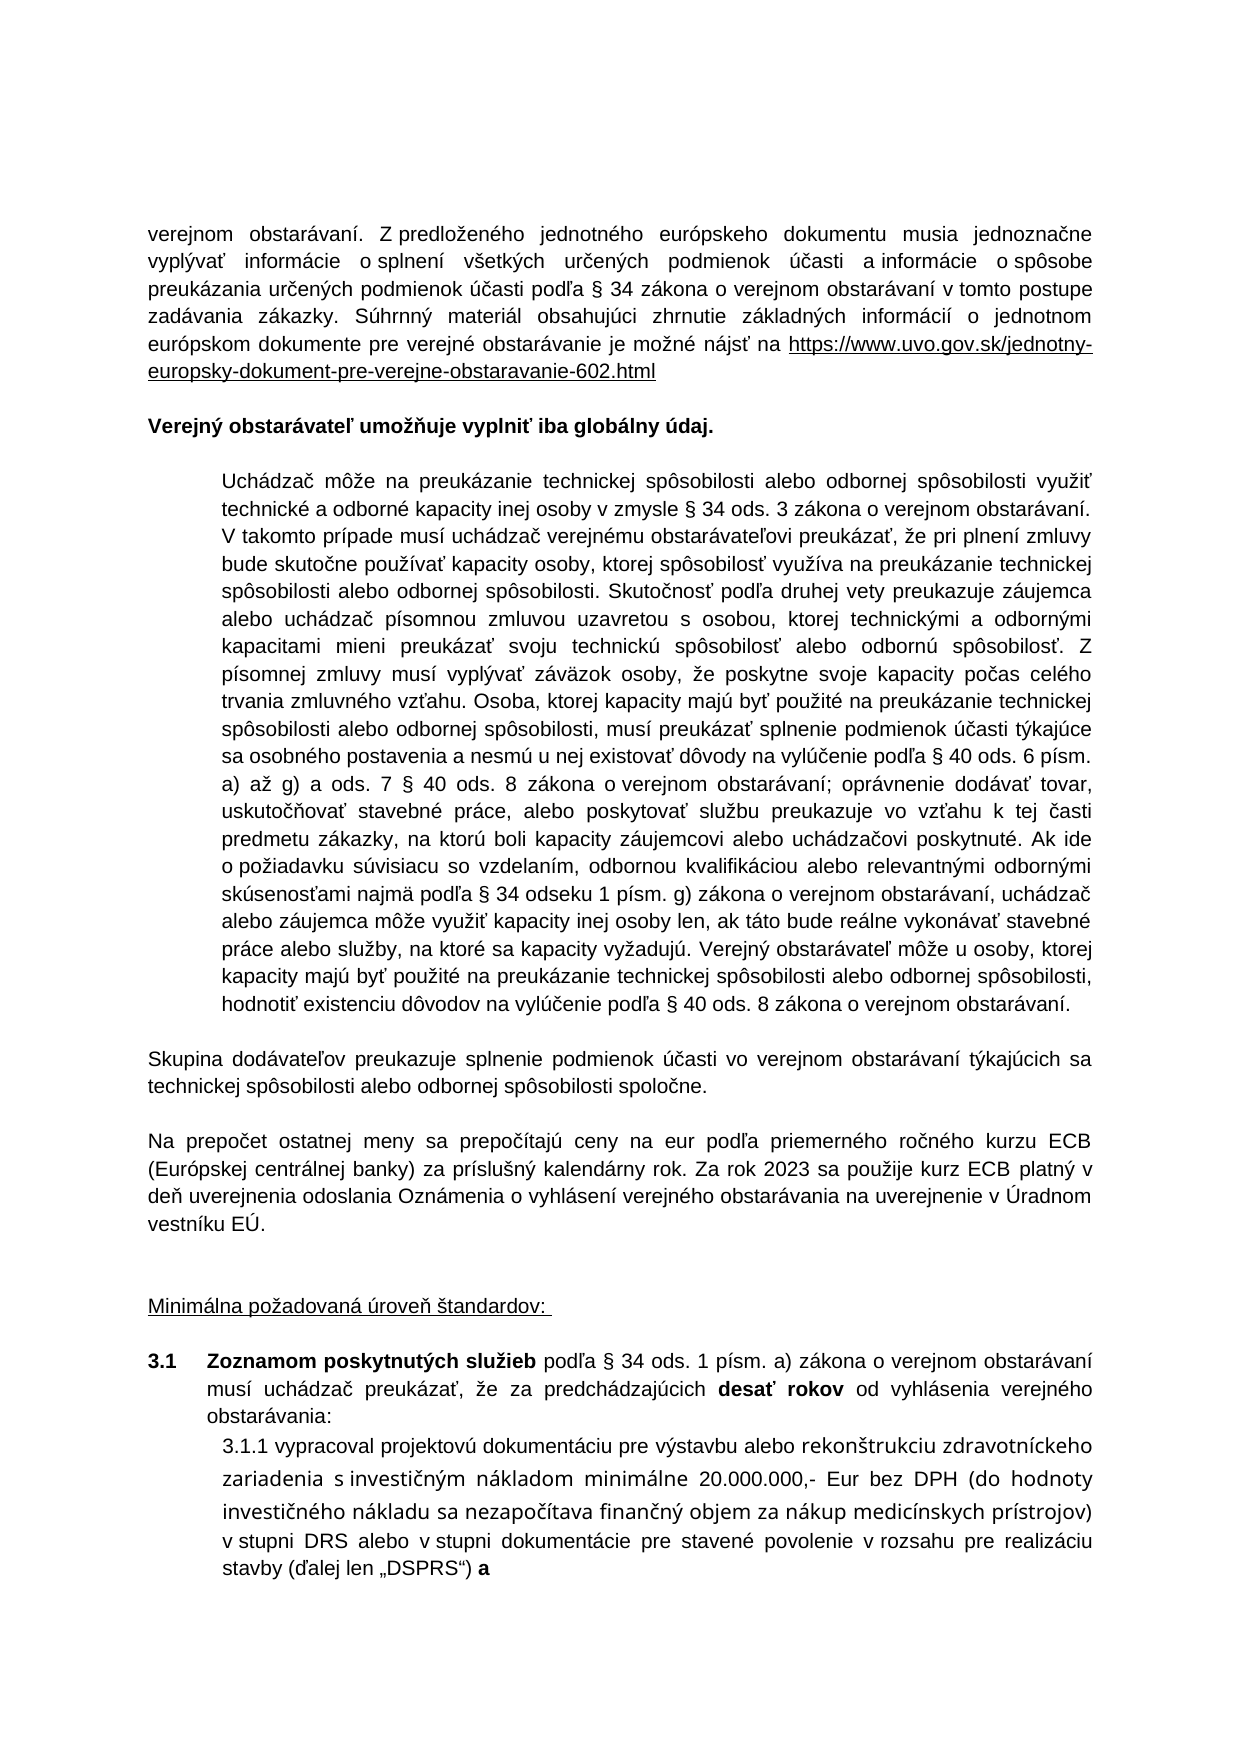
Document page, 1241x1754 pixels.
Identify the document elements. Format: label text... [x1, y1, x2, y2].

text Skupina dodávateľov preukazuje splnenie podmienok účasti vo verejnom obstarávaní týkajúcich sa technickej spôsobilosti alebo odbornej spôsobilosti spoločne. [148, 1047, 1093, 1098]
text Minimálna požadovaná úroveň štandardov: [148, 1294, 1093, 1318]
text Na prepočet ostatnej meny sa prepočítajú ceny na eur podľa priemerného ročného kurzu ECB (Európskej centrálnej banky) za príslušný kalendárny rok. Za rok 2023 sa použije kurz ECB platný v deň uverejnenia odoslania Oznámenia o vyhlásení verejného obstarávania na uverejnenie v Úradnom vestníku EÚ. [148, 1129, 1093, 1236]
list Uchádzač môže na preukázanie technickej spôsobilosti alebo odbornej spôsobilosti využiť technické a odborné kapacity inej osoby v zmysle § 34 ods. 3 zákona o verejnom obstarávaní. V takomto prípade musí uchádzač verejnému obstarávateľovi preukázať, že pri plnení zmluvy bude skutočne používať kapacity osoby, ktorej spôsobilosť využíva na preukázanie technickej spôsobilosti alebo odbornej spôsobilosti. Skutočnosť podľa druhej vety preukazuje záujemca alebo uchádzač písomnou zmluvou uzavretou s osobou, ktorej technickými a odbornými kapacitami mieni preukázať svoju technickú spôsobilosť alebo odbornú spôsobilosť. Z písomnej zmluvy musí vyplývať záväzok osoby, že poskytne svoje kapacity počas celého trvania zmluvného vzťahu. Osoba, ktorej kapacity majú byť použité na preukázanie technickej spôsobilosti alebo odbornej spôsobilosti, musí preukázať splnenie podmienok účasti týkajúce sa osobného postavenia a nesmú u nej existovať dôvody na vylúčenie podľa § 40 ods. 6 písm. a) až g) a ods. 7 § 40 ods. 8 zákona o verejnom obstarávaní; oprávnenie dodávať tovar, uskutočňovať stavebné práce, alebo poskytovať službu preukazuje vo vzťahu k tej časti predmetu zákazky, na ktorú boli kapacity záujemcovi alebo uchádzačovi poskytnuté. Ak ide o požiadavku súvisiacu so vzdelaním, odbornou kvalifikáciou alebo relevantnými odbornými skúsenosťami najmä podľa § 34 odseku 1 písm. g) zákona o verejnom obstarávaní, uchádzač alebo záujemca môže využiť kapacity inej osoby len, ak táto bude reálne vykonávať stavebné práce alebo služby, na ktoré sa kapacity vyžadujú. Verejný obstarávateľ môže u osoby, ktorej kapacity majú byť použité na preukázanie technickej spôsobilosti alebo odbornej spôsobilosti, hodnotiť existenciu dôvodov na vylúčenie podľa § 40 ods. 8 zákona o verejnom obstarávaní. [221, 469, 1093, 1016]
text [148, 222, 1093, 383]
list 3.1.1 vypracoval projektovú dokumentáciu pre výstavbu alebo rekonštrukciu zdravotníckeho zariadenia s investičným nákladom minimálne 20.000.000,- Eur bez DPH (do hodnoty investičného nákladu sa nezapočítava finančný objem za nákup medicínskych prístrojov) v stupni DRS alebo v stupni dokumentácie pre stavené povolenie v rozsahu pre realizáciu stavby (ďalej len „DSPRS“) a [222, 1432, 1093, 1580]
text 3.1 Zoznamom poskytnutých služieb podľa § 34 ods. 1 písm. a) zákona o verejnom obstarávaní musí uchádzač preukázať, že za predchádzajúcich desať rokov od vyhlásenia verejného obstarávania: [148, 1349, 1093, 1428]
text Verejný obstarávateľ umožňuje vyplniť iba globálny údaj. [148, 414, 1093, 438]
